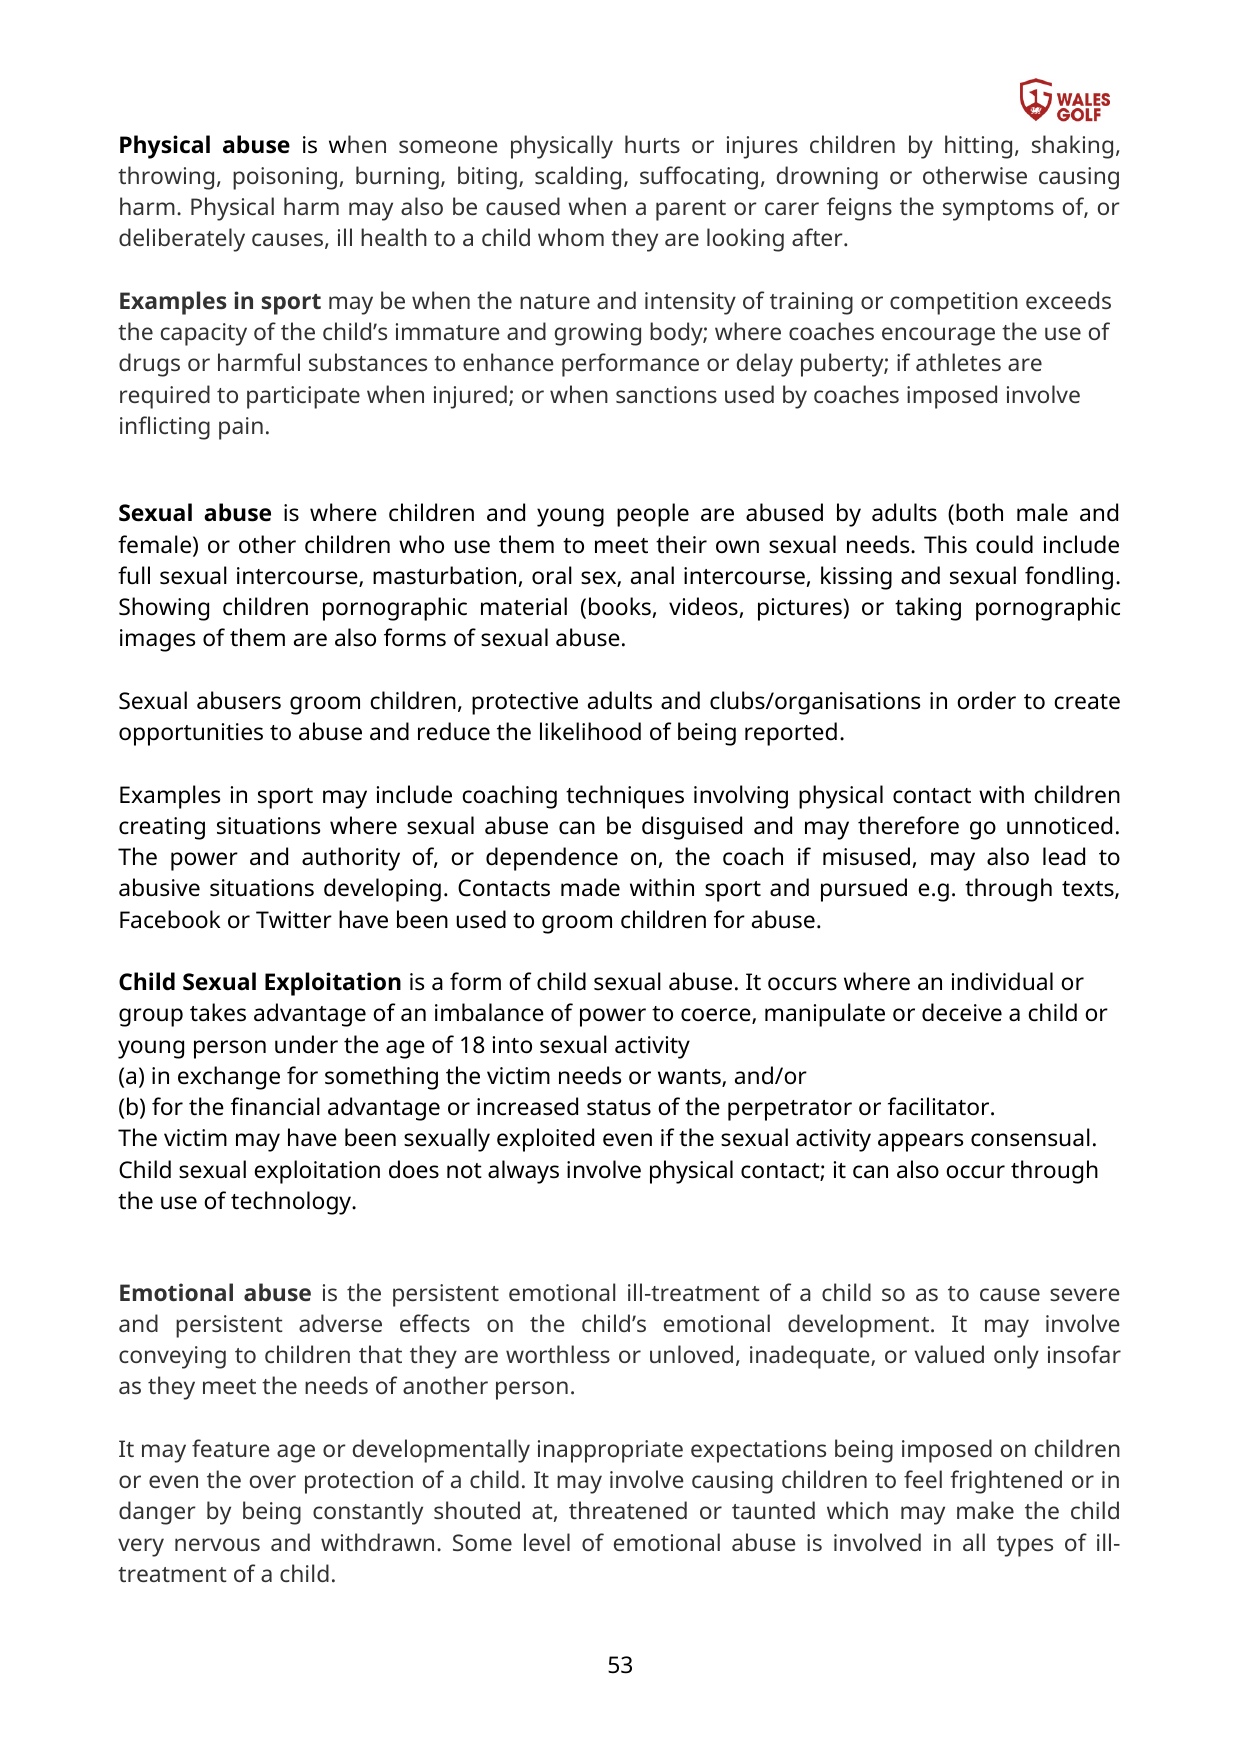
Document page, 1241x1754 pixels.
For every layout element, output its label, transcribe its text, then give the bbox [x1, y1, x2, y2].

picture [1018, 73, 1111, 129]
text (b) for the financial advantage or increased status of the perpetrator or facilitator. [118, 1091, 1122, 1122]
subtitle Examples in sport may be when the nature and intensity of training or competition exceeds the capacity of the child’s immature and growing body; where coaches encourage the use of drugs or harmful substances to enhance performance or delay puberty; if athletes are required to participate when injured; or when sanctions used by coaches imposed involve inflicting pain. [118, 285, 1122, 441]
text It may feature age or developmentally inappropriate expectations being imposed on children or even the over protection of a child. It may involve causing children to feel frightened or in danger by being constantly shouted at, threatened or taunted which may make the child very nervous and withdrawn. Some level of emotional abuse is involved in all types of ill-treatment of a child. [118, 1433, 1122, 1589]
text Child Sexual Exploitation is a form of child sexual abuse. It occurs where an individual or group takes advantage of an imbalance of power to coerce, manipulate or deceive a child or young person under the age of 18 into sexual activity [118, 966, 1122, 1060]
text Examples in sport may include coaching techniques involving physical contact with children creating situations where sexual abuse can be disguised and may therefore go unnoticed. The power and authority of, or dependence on, the coach if misused, may also lead to abusive situations developing. Contacts made within sport and pursued e.g. through texts, Facebook or Twitter have been used to groom children for abuse. [118, 778, 1122, 935]
text Emotional abuse is the persistent emotional ill-treatment of a child so as to cause severe and persistent adverse effects on the child’s emotional development. It may involve conveying to children that they are worthless or unloved, inadequate, or valued only insofar as they meet the needs of another person. [118, 1276, 1122, 1401]
text Sexual abusers groom children, protective adults and clubs/organisations in order to create opportunities to abuse and reduce the likelihood of being reported. [118, 685, 1122, 747]
text (a) in exchange for something the victim needs or wants, and/or [118, 1060, 1122, 1091]
text The victim may have been sexually exploited even if the sexual activity appears consensual. Child sexual exploitation does not always involve physical contact; it can also occur through the use of technology. [118, 1122, 1122, 1216]
subtitle Physical abuse is when someone physically hurts or injures children by hitting, shaking, throwing, poisoning, burning, biting, scalding, suffocating, drowning or otherwise causing harm. Physical harm may also be caused when a parent or carer feigns the symptoms of, or deliberately causes, ill health to a child whom they are looking after. [118, 128, 1122, 253]
subtitle Sexual abuse is where children and young people are abused by adults (both male and female) or other children who use them to meet their own sexual needs. This could include full sexual intercourse, masturbation, oral sex, anal intercourse, kissing and sexual fondling. Showing children pornographic material (books, videos, pictures) or taking pornographic images of them are also forms of sexual abuse. [118, 497, 1122, 653]
